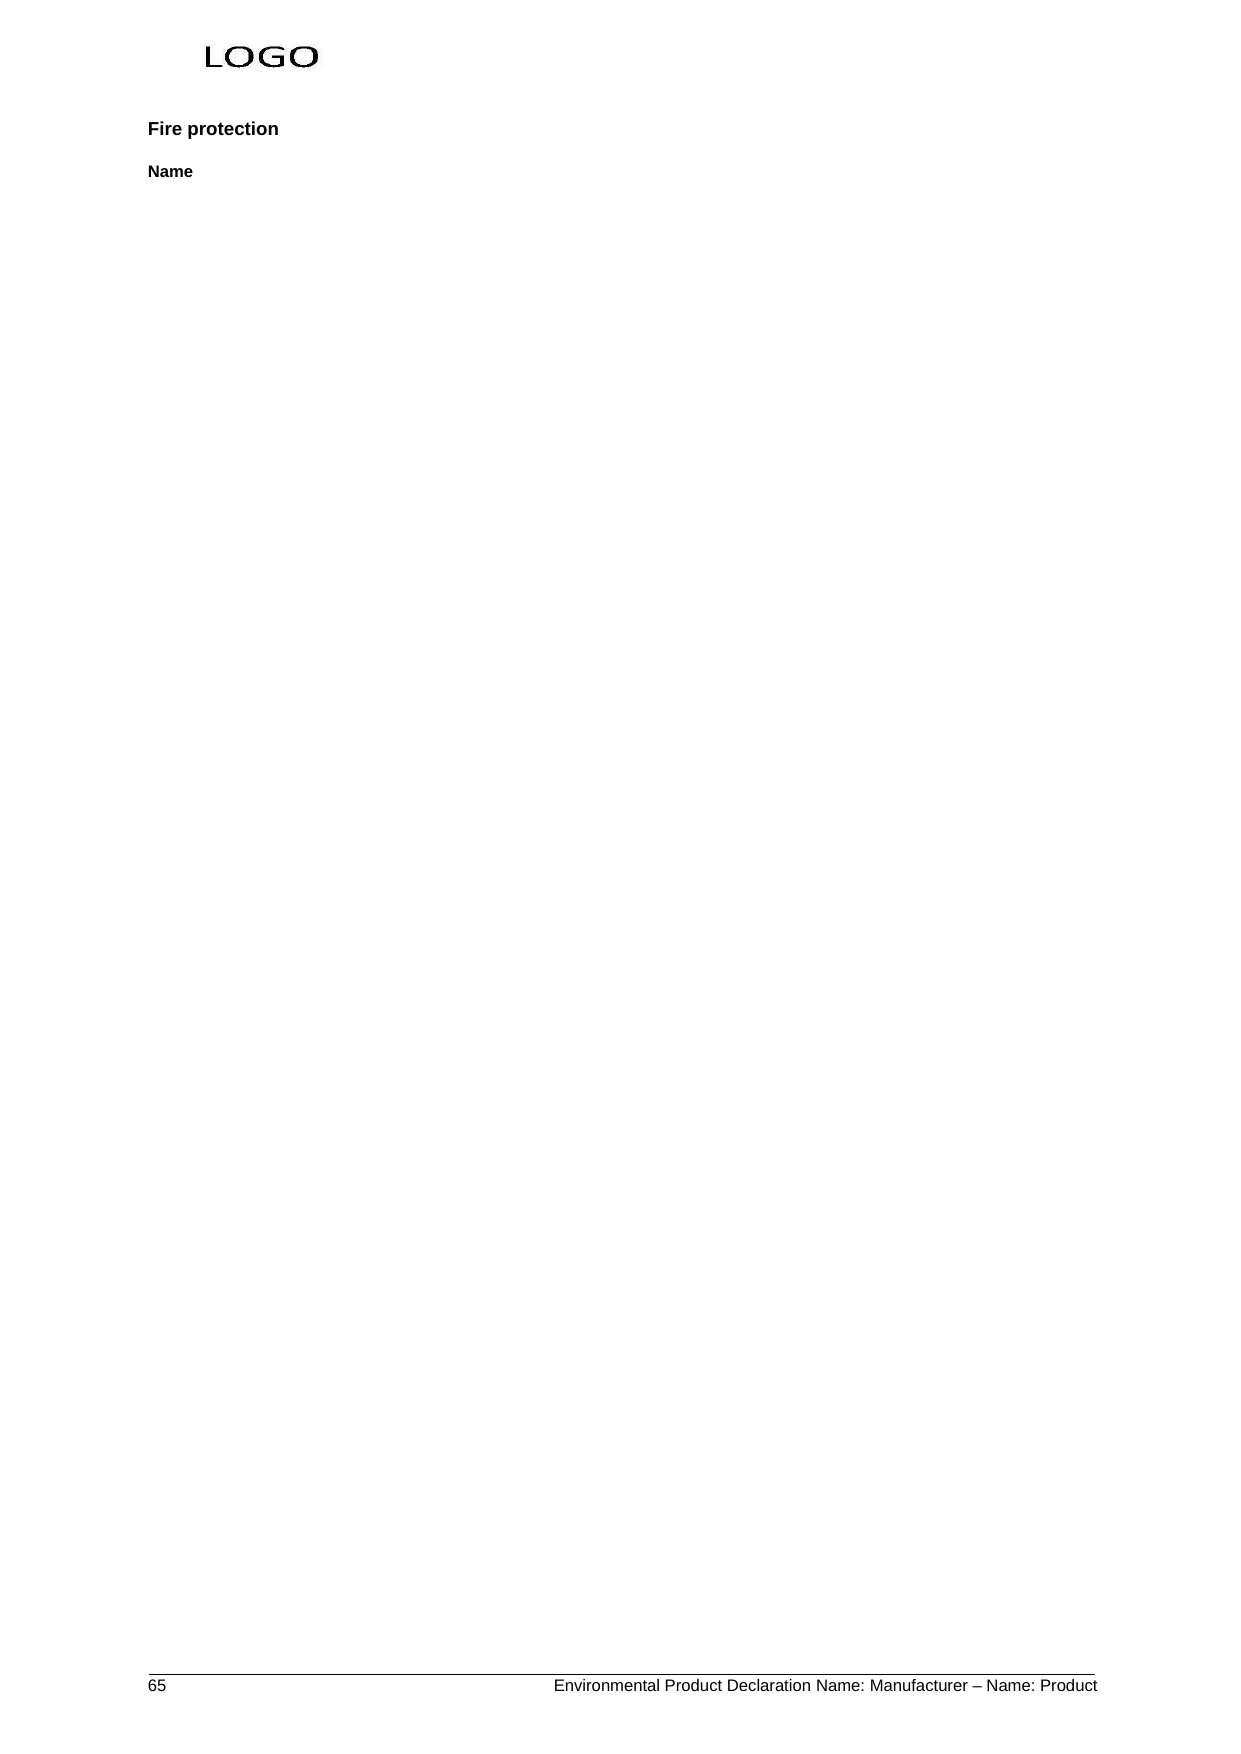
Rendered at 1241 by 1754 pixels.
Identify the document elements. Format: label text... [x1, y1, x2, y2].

picture [148, 13, 624, 102]
text Fire protection [148, 118, 279, 140]
